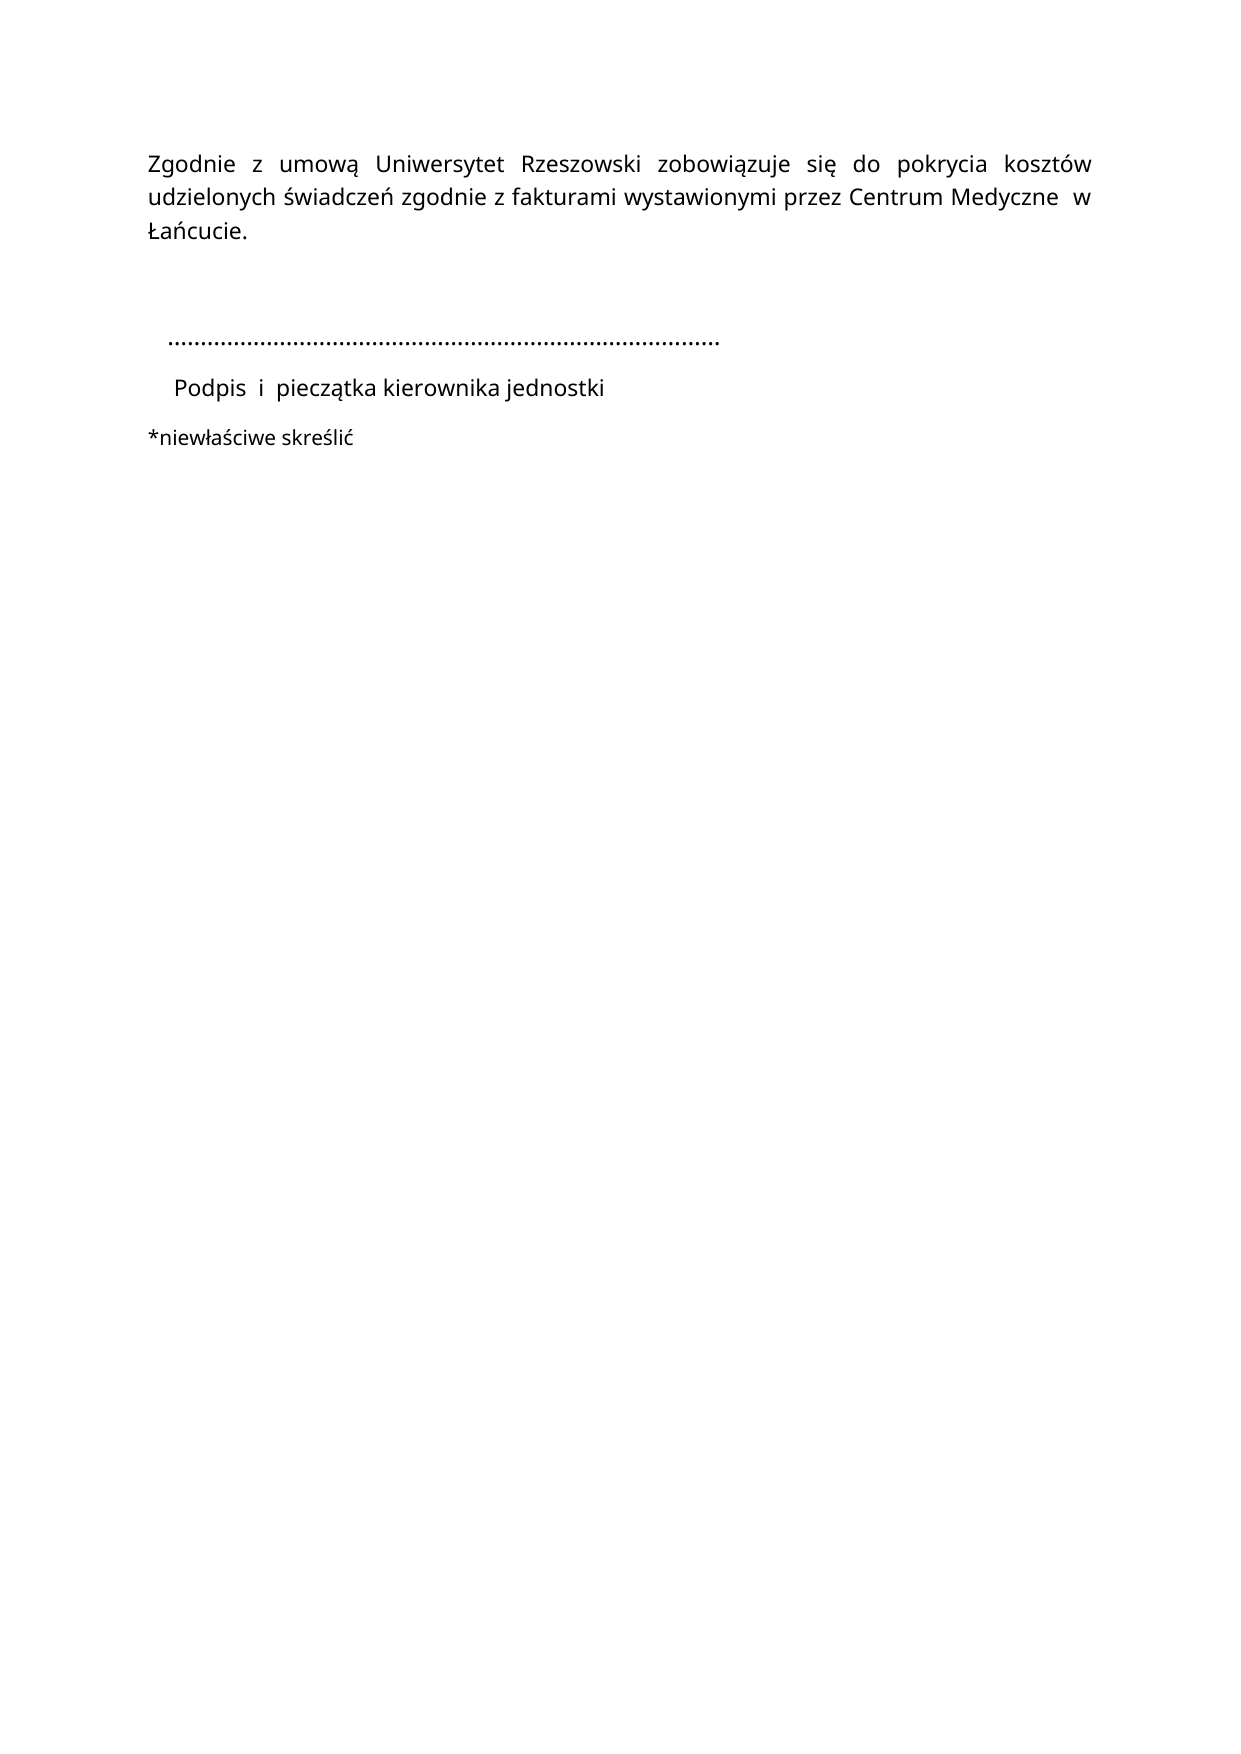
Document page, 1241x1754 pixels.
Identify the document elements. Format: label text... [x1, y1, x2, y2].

text Podpis i pieczątka kierownika jednostki [148, 372, 1093, 404]
text ………………………………………………………………………… [148, 319, 1093, 353]
text Zgodnie z umową Uniwersytet Rzeszowski zobowiązuje się do pokrycia kosztów udzielonych świadczeń zgodnie z fakturami wystawionymi przez Centrum Medyczne w Łańcucie. [148, 148, 1093, 246]
text *niewłaściwe skreślić [148, 423, 1093, 451]
